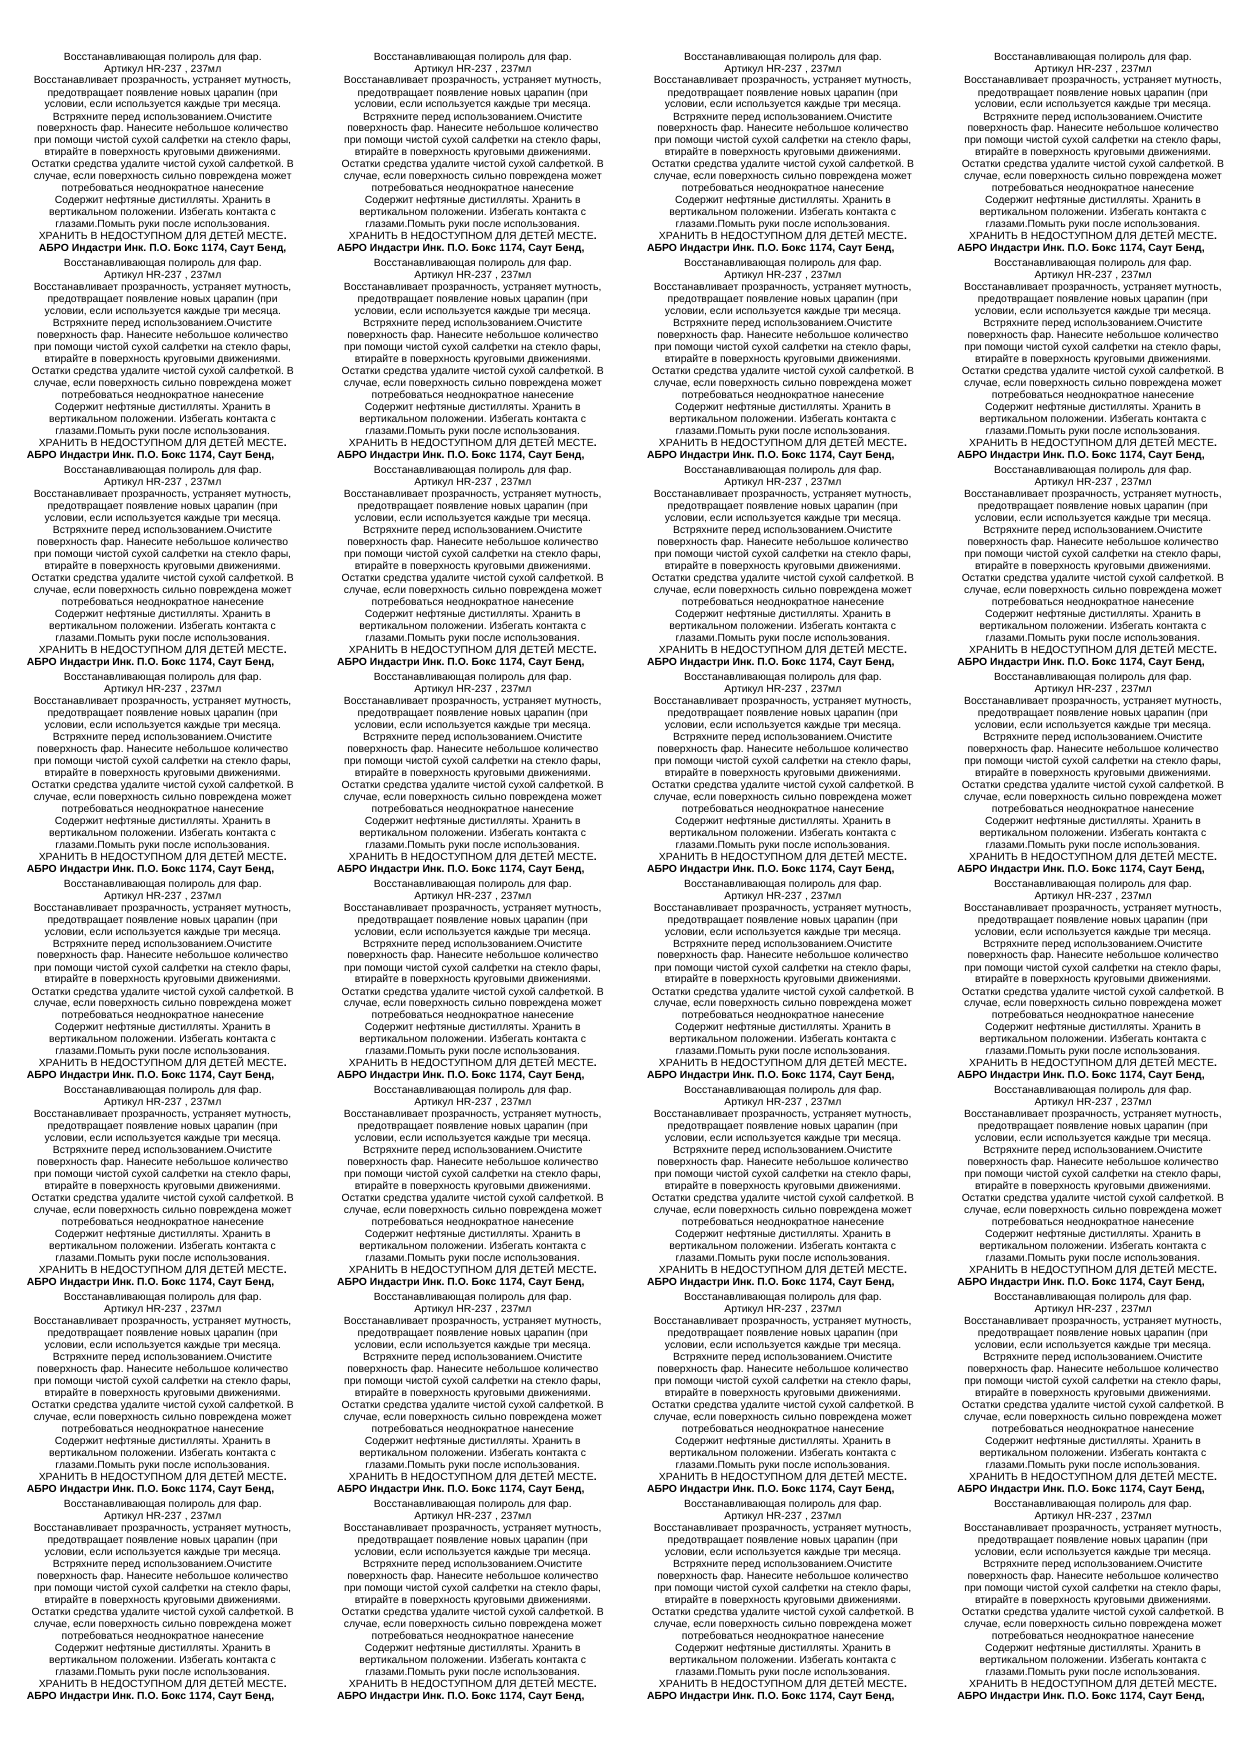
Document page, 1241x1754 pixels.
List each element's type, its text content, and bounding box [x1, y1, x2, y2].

table_cell Восстанавливающая полироль для фар. Артикул HR-237 , 237мл Восстанавливает прозрачность, устраняет мутность, предотвращает появление новых царапин (при условии, если используется каждые три месяца. Встряхните перед использованием.Очистите поверхность фар. Нанесите небольшое количество при помощи чистой сухой салфетки на стекло фары, втирайте в поверхность круговыми движениями. Остатки средства удалите чистой сухой салфеткой. В случае, если поверхность сильно повреждена может потребоваться неоднократное нанесение Содержит нефтяные дистилляты. Хранить в вертикальном положении. Избегать контакта с глазами.Помыть руки после использования. ХРАНИТЬ В НЕДОСТУПНОМ ДЛЯ ДЕТЕЙ МЕСТЕ. АБРО Индастри Инк. П.О. Бокс 1174, Саут Бенд, [309, 877, 619, 1084]
table_cell Восстанавливающая полироль для фар. Артикул HR-237 , 237мл Восстанавливает прозрачность, устраняет мутность, предотвращает появление новых царапин (при условии, если используется каждые три месяца. Встряхните перед использованием.Очистите поверхность фар. Нанесите небольшое количество при помощи чистой сухой салфетки на стекло фары, втирайте в поверхность круговыми движениями. Остатки средства удалите чистой сухой салфеткой. В случае, если поверхность сильно повреждена может потребоваться неоднократное нанесение Содержит нефтяные дистилляты. Хранить в вертикальном положении. Избегать контакта с глазами.Помыть руки после использования. ХРАНИТЬ В НЕДОСТУПНОМ ДЛЯ ДЕТЕЙ МЕСТЕ. АБРО Индастри Инк. П.О. Бокс 1174, Саут Бенд, [929, 1498, 1239, 1704]
table_cell Восстанавливающая полироль для фар. Артикул HR-237 , 237мл Восстанавливает прозрачность, устраняет мутность, предотвращает появление новых царапин (при условии, если используется каждые три месяца. Встряхните перед использованием.Очистите поверхность фар. Нанесите небольшое количество при помощи чистой сухой салфетки на стекло фары, втирайте в поверхность круговыми движениями. Остатки средства удалите чистой сухой салфеткой. В случае, если поверхность сильно повреждена может потребоваться неоднократное нанесение Содержит нефтяные дистилляты. Хранить в вертикальном положении. Избегать контакта с глазами.Помыть руки после использования. ХРАНИТЬ В НЕДОСТУПНОМ ДЛЯ ДЕТЕЙ МЕСТЕ. АБРО Индастри Инк. П.О. Бокс 1174, Саут Бенд, [0, 1498, 308, 1704]
table_cell Восстанавливающая полироль для фар. Артикул HR-237 , 237мл Восстанавливает прозрачность, устраняет мутность, предотвращает появление новых царапин (при условии, если используется каждые три месяца. Встряхните перед использованием.Очистите поверхность фар. Нанесите небольшое количество при помощи чистой сухой салфетки на стекло фары, втирайте в поверхность круговыми движениями. Остатки средства удалите чистой сухой салфеткой. В случае, если поверхность сильно повреждена может потребоваться неоднократное нанесение Содержит нефтяные дистилляты. Хранить в вертикальном положении. Избегать контакта с глазами.Помыть руки после использования. ХРАНИТЬ В НЕДОСТУПНОМ ДЛЯ ДЕТЕЙ МЕСТЕ. АБРО Индастри Инк. П.О. Бокс 1174, Саут Бенд, [309, 1291, 619, 1498]
table_cell Восстанавливающая полироль для фар. Артикул HR-237 , 237мл Восстанавливает прозрачность, устраняет мутность, предотвращает появление новых царапин (при условии, если используется каждые три месяца. Встряхните перед использованием.Очистите поверхность фар. Нанесите небольшое количество при помощи чистой сухой салфетки на стекло фары, втирайте в поверхность круговыми движениями. Остатки средства удалите чистой сухой салфеткой. В случае, если поверхность сильно повреждена может потребоваться неоднократное нанесение Содержит нефтяные дистилляты. Хранить в вертикальном положении. Избегать контакта с глазами.Помыть руки после использования. ХРАНИТЬ В НЕДОСТУПНОМ ДЛЯ ДЕТЕЙ МЕСТЕ. АБРО Индастри Инк. П.О. Бокс 1174, Саут Бенд, [0, 1291, 308, 1498]
table_cell Восстанавливающая полироль для фар. Артикул HR-237 , 237мл Восстанавливает прозрачность, устраняет мутность, предотвращает появление новых царапин (при условии, если используется каждые три месяца. Встряхните перед использованием.Очистите поверхность фар. Нанесите небольшое количество при помощи чистой сухой салфетки на стекло фары, втирайте в поверхность круговыми движениями. Остатки средства удалите чистой сухой салфеткой. В случае, если поверхность сильно повреждена может потребоваться неоднократное нанесение Содержит нефтяные дистилляты. Хранить в вертикальном положении. Избегать контакта с глазами.Помыть руки после использования. ХРАНИТЬ В НЕДОСТУПНОМ ДЛЯ ДЕТЕЙ МЕСТЕ. АБРО Индастри Инк. П.О. Бокс 1174, Саут Бенд, [929, 1084, 1239, 1291]
table_cell Восстанавливающая полироль для фар. Артикул HR-237 , 237мл Восстанавливает прозрачность, устраняет мутность, предотвращает появление новых царапин (при условии, если используется каждые три месяца. Встряхните перед использованием.Очистите поверхность фар. Нанесите небольшое количество при помощи чистой сухой салфетки на стекло фары, втирайте в поверхность круговыми движениями. Остатки средства удалите чистой сухой салфеткой. В случае, если поверхность сильно повреждена может потребоваться неоднократное нанесение Содержит нефтяные дистилляты. Хранить в вертикальном положении. Избегать контакта с глазами.Помыть руки после использования. ХРАНИТЬ В НЕДОСТУПНОМ ДЛЯ ДЕТЕЙ МЕСТЕ. АБРО Индастри Инк. П.О. Бокс 1174, Саут Бенд, [619, 877, 929, 1084]
table_cell Восстанавливающая полироль для фар. Артикул HR-237 , 237мл Восстанавливает прозрачность, устраняет мутность, предотвращает появление новых царапин (при условии, если используется каждые три месяца. Встряхните перед использованием.Очистите поверхность фар. Нанесите небольшое количество при помощи чистой сухой салфетки на стекло фары, втирайте в поверхность круговыми движениями. Остатки средства удалите чистой сухой салфеткой. В случае, если поверхность сильно повреждена может потребоваться неоднократное нанесение Содержит нефтяные дистилляты. Хранить в вертикальном положении. Избегать контакта с глазами.Помыть руки после использования. ХРАНИТЬ В НЕДОСТУПНОМ ДЛЯ ДЕТЕЙ МЕСТЕ. АБРО Индастри Инк. П.О. Бокс 1174, Саут Бенд, [619, 671, 929, 877]
table_cell Восстанавливающая полироль для фар. Артикул HR-237 , 237мл Восстанавливает прозрачность, устраняет мутность, предотвращает появление новых царапин (при условии, если используется каждые три месяца. Встряхните перед использованием.Очистите поверхность фар. Нанесите небольшое количество при помощи чистой сухой салфетки на стекло фары, втирайте в поверхность круговыми движениями. Остатки средства удалите чистой сухой салфеткой. В случае, если поверхность сильно повреждена может потребоваться неоднократное нанесение Содержит нефтяные дистилляты. Хранить в вертикальном положении. Избегать контакта с глазами.Помыть руки после использования. ХРАНИТЬ В НЕДОСТУПНОМ ДЛЯ ДЕТЕЙ МЕСТЕ. АБРО Индастри Инк. П.О. Бокс 1174, Саут Бенд, [929, 1291, 1239, 1498]
table_cell Восстанавливающая полироль для фар. Артикул HR-237 , 237мл Восстанавливает прозрачность, устраняет мутность, предотвращает появление новых царапин (при условии, если используется каждые три месяца. Встряхните перед использованием.Очистите поверхность фар. Нанесите небольшое количество при помощи чистой сухой салфетки на стекло фары, втирайте в поверхность круговыми движениями. Остатки средства удалите чистой сухой салфеткой. В случае, если поверхность сильно повреждена может потребоваться неоднократное нанесение Содержит нефтяные дистилляты. Хранить в вертикальном положении. Избегать контакта с глазами.Помыть руки после использования. ХРАНИТЬ В НЕДОСТУПНОМ ДЛЯ ДЕТЕЙ МЕСТЕ. АБРО Индастри Инк. П.О. Бокс 1174, Саут Бенд, [929, 877, 1239, 1084]
table_cell Восстанавливающая полироль для фар. Артикул HR-237 , 237мл Восстанавливает прозрачность, устраняет мутность, предотвращает появление новых царапин (при условии, если используется каждые три месяца. Встряхните перед использованием.Очистите поверхность фар. Нанесите небольшое количество при помощи чистой сухой салфетки на стекло фары, втирайте в поверхность круговыми движениями. Остатки средства удалите чистой сухой салфеткой. В случае, если поверхность сильно повреждена может потребоваться неоднократное нанесение Содержит нефтяные дистилляты. Хранить в вертикальном положении. Избегать контакта с глазами.Помыть руки после использования. ХРАНИТЬ В НЕДОСТУПНОМ ДЛЯ ДЕТЕЙ МЕСТЕ. АБРО Индастри Инк. П.О. Бокс 1174, Саут Бенд, [0, 257, 308, 464]
table_header Восстанавливающая полироль для фар. Артикул HR-237 , 237мл Восстанавливает прозрачность, устраняет мутность, предотвращает появление новых царапин (при условии, если используется каждые три месяца. Встряхните перед использованием.Очистите поверхность фар. Нанесите небольшое количество при помощи чистой сухой салфетки на стекло фары, втирайте в поверхность круговыми движениями. Остатки средства удалите чистой сухой салфеткой. В случае, если поверхность сильно повреждена может потребоваться неоднократное нанесение Содержит нефтяные дистилляты. Хранить в вертикальном положении. Избегать контакта с глазами.Помыть руки после использования. ХРАНИТЬ В НЕДОСТУПНОМ ДЛЯ ДЕТЕЙ МЕСТЕ. АБРО Индастри Инк. П.О. Бокс 1174, Саут Бенд, [619, 50, 929, 257]
table_cell Восстанавливающая полироль для фар. Артикул HR-237 , 237мл Восстанавливает прозрачность, устраняет мутность, предотвращает появление новых царапин (при условии, если используется каждые три месяца. Встряхните перед использованием.Очистите поверхность фар. Нанесите небольшое количество при помощи чистой сухой салфетки на стекло фары, втирайте в поверхность круговыми движениями. Остатки средства удалите чистой сухой салфеткой. В случае, если поверхность сильно повреждена может потребоваться неоднократное нанесение Содержит нефтяные дистилляты. Хранить в вертикальном положении. Избегать контакта с глазами.Помыть руки после использования. ХРАНИТЬ В НЕДОСТУПНОМ ДЛЯ ДЕТЕЙ МЕСТЕ. АБРО Индастри Инк. П.О. Бокс 1174, Саут Бенд, [929, 671, 1239, 877]
table_cell Восстанавливающая полироль для фар. Артикул HR-237 , 237мл Восстанавливает прозрачность, устраняет мутность, предотвращает появление новых царапин (при условии, если используется каждые три месяца. Встряхните перед использованием.Очистите поверхность фар. Нанесите небольшое количество при помощи чистой сухой салфетки на стекло фары, втирайте в поверхность круговыми движениями. Остатки средства удалите чистой сухой салфеткой. В случае, если поверхность сильно повреждена может потребоваться неоднократное нанесение Содержит нефтяные дистилляты. Хранить в вертикальном положении. Избегать контакта с глазами.Помыть руки после использования. ХРАНИТЬ В НЕДОСТУПНОМ ДЛЯ ДЕТЕЙ МЕСТЕ. АБРО Индастри Инк. П.О. Бокс 1174, Саут Бенд, [0, 877, 308, 1084]
table_cell Восстанавливающая полироль для фар. Артикул HR-237 , 237мл Восстанавливает прозрачность, устраняет мутность, предотвращает появление новых царапин (при условии, если используется каждые три месяца. Встряхните перед использованием.Очистите поверхность фар. Нанесите небольшое количество при помощи чистой сухой салфетки на стекло фары, втирайте в поверхность круговыми движениями. Остатки средства удалите чистой сухой салфеткой. В случае, если поверхность сильно повреждена может потребоваться неоднократное нанесение Содержит нефтяные дистилляты. Хранить в вертикальном положении. Избегать контакта с глазами.Помыть руки после использования. ХРАНИТЬ В НЕДОСТУПНОМ ДЛЯ ДЕТЕЙ МЕСТЕ. АБРО Индастри Инк. П.О. Бокс 1174, Саут Бенд, [0, 464, 308, 671]
table_header Восстанавливающая полироль для фар. Артикул HR-237 , 237мл Восстанавливает прозрачность, устраняет мутность, предотвращает появление новых царапин (при условии, если используется каждые три месяца. Встряхните перед использованием.Очистите поверхность фар. Нанесите небольшое количество при помощи чистой сухой салфетки на стекло фары, втирайте в поверхность круговыми движениями. Остатки средства удалите чистой сухой салфеткой. В случае, если поверхность сильно повреждена может потребоваться неоднократное нанесение Содержит нефтяные дистилляты. Хранить в вертикальном положении. Избегать контакта с глазами.Помыть руки после использования. ХРАНИТЬ В НЕДОСТУПНОМ ДЛЯ ДЕТЕЙ МЕСТЕ. АБРО Индастри Инк. П.О. Бокс 1174, Саут Бенд, [929, 50, 1239, 257]
table_cell Восстанавливающая полироль для фар. Артикул HR-237 , 237мл Восстанавливает прозрачность, устраняет мутность, предотвращает появление новых царапин (при условии, если используется каждые три месяца. Встряхните перед использованием.Очистите поверхность фар. Нанесите небольшое количество при помощи чистой сухой салфетки на стекло фары, втирайте в поверхность круговыми движениями. Остатки средства удалите чистой сухой салфеткой. В случае, если поверхность сильно повреждена может потребоваться неоднократное нанесение Содержит нефтяные дистилляты. Хранить в вертикальном положении. Избегать контакта с глазами.Помыть руки после использования. ХРАНИТЬ В НЕДОСТУПНОМ ДЛЯ ДЕТЕЙ МЕСТЕ. АБРО Индастри Инк. П.О. Бокс 1174, Саут Бенд, [619, 464, 929, 671]
table_cell Восстанавливающая полироль для фар. Артикул HR-237 , 237мл Восстанавливает прозрачность, устраняет мутность, предотвращает появление новых царапин (при условии, если используется каждые три месяца. Встряхните перед использованием.Очистите поверхность фар. Нанесите небольшое количество при помощи чистой сухой салфетки на стекло фары, втирайте в поверхность круговыми движениями. Остатки средства удалите чистой сухой салфеткой. В случае, если поверхность сильно повреждена может потребоваться неоднократное нанесение Содержит нефтяные дистилляты. Хранить в вертикальном положении. Избегать контакта с глазами.Помыть руки после использования. ХРАНИТЬ В НЕДОСТУПНОМ ДЛЯ ДЕТЕЙ МЕСТЕ. АБРО Индастри Инк. П.О. Бокс 1174, Саут Бенд, [929, 257, 1239, 464]
table_header Восстанавливающая полироль для фар. Артикул HR-237 , 237мл Восстанавливает прозрачность, устраняет мутность, предотвращает появление новых царапин (при условии, если используется каждые три месяца. Встряхните перед использованием.Очистите поверхность фар. Нанесите небольшое количество при помощи чистой сухой салфетки на стекло фары, втирайте в поверхность круговыми движениями. Остатки средства удалите чистой сухой салфеткой. В случае, если поверхность сильно повреждена может потребоваться неоднократное нанесение Содержит нефтяные дистилляты. Хранить в вертикальном положении. Избегать контакта с глазами.Помыть руки после использования. ХРАНИТЬ В НЕДОСТУПНОМ ДЛЯ ДЕТЕЙ МЕСТЕ. АБРО Индастри Инк. П.О. Бокс 1174, Саут Бенд, [0, 50, 308, 257]
table_cell Восстанавливающая полироль для фар. Артикул HR-237 , 237мл Восстанавливает прозрачность, устраняет мутность, предотвращает появление новых царапин (при условии, если используется каждые три месяца. Встряхните перед использованием.Очистите поверхность фар. Нанесите небольшое количество при помощи чистой сухой салфетки на стекло фары, втирайте в поверхность круговыми движениями. Остатки средства удалите чистой сухой салфеткой. В случае, если поверхность сильно повреждена может потребоваться неоднократное нанесение Содержит нефтяные дистилляты. Хранить в вертикальном положении. Избегать контакта с глазами.Помыть руки после использования. ХРАНИТЬ В НЕДОСТУПНОМ ДЛЯ ДЕТЕЙ МЕСТЕ. АБРО Индастри Инк. П.О. Бокс 1174, Саут Бенд, [619, 257, 929, 464]
table_cell Восстанавливающая полироль для фар. Артикул HR-237 , 237мл Восстанавливает прозрачность, устраняет мутность, предотвращает появление новых царапин (при условии, если используется каждые три месяца. Встряхните перед использованием.Очистите поверхность фар. Нанесите небольшое количество при помощи чистой сухой салфетки на стекло фары, втирайте в поверхность круговыми движениями. Остатки средства удалите чистой сухой салфеткой. В случае, если поверхность сильно повреждена может потребоваться неоднократное нанесение Содержит нефтяные дистилляты. Хранить в вертикальном положении. Избегать контакта с глазами.Помыть руки после использования. ХРАНИТЬ В НЕДОСТУПНОМ ДЛЯ ДЕТЕЙ МЕСТЕ. АБРО Индастри Инк. П.О. Бокс 1174, Саут Бенд, [619, 1084, 929, 1291]
table_cell Восстанавливающая полироль для фар. Артикул HR-237 , 237мл Восстанавливает прозрачность, устраняет мутность, предотвращает появление новых царапин (при условии, если используется каждые три месяца. Встряхните перед использованием.Очистите поверхность фар. Нанесите небольшое количество при помощи чистой сухой салфетки на стекло фары, втирайте в поверхность круговыми движениями. Остатки средства удалите чистой сухой салфеткой. В случае, если поверхность сильно повреждена может потребоваться неоднократное нанесение Содержит нефтяные дистилляты. Хранить в вертикальном положении. Избегать контакта с глазами.Помыть руки после использования. ХРАНИТЬ В НЕДОСТУПНОМ ДЛЯ ДЕТЕЙ МЕСТЕ. АБРО Индастри Инк. П.О. Бокс 1174, Саут Бенд, [619, 1291, 929, 1498]
table_cell Восстанавливающая полироль для фар. Артикул HR-237 , 237мл Восстанавливает прозрачность, устраняет мутность, предотвращает появление новых царапин (при условии, если используется каждые три месяца. Встряхните перед использованием.Очистите поверхность фар. Нанесите небольшое количество при помощи чистой сухой салфетки на стекло фары, втирайте в поверхность круговыми движениями. Остатки средства удалите чистой сухой салфеткой. В случае, если поверхность сильно повреждена может потребоваться неоднократное нанесение Содержит нефтяные дистилляты. Хранить в вертикальном положении. Избегать контакта с глазами.Помыть руки после использования. ХРАНИТЬ В НЕДОСТУПНОМ ДЛЯ ДЕТЕЙ МЕСТЕ. АБРО Индастри Инк. П.О. Бокс 1174, Саут Бенд, [929, 464, 1239, 671]
table_cell Восстанавливающая полироль для фар. Артикул HR-237 , 237мл Восстанавливает прозрачность, устраняет мутность, предотвращает появление новых царапин (при условии, если используется каждые три месяца. Встряхните перед использованием.Очистите поверхность фар. Нанесите небольшое количество при помощи чистой сухой салфетки на стекло фары, втирайте в поверхность круговыми движениями. Остатки средства удалите чистой сухой салфеткой. В случае, если поверхность сильно повреждена может потребоваться неоднократное нанесение Содержит нефтяные дистилляты. Хранить в вертикальном положении. Избегать контакта с глазами.Помыть руки после использования. ХРАНИТЬ В НЕДОСТУПНОМ ДЛЯ ДЕТЕЙ МЕСТЕ. АБРО Индастри Инк. П.О. Бокс 1174, Саут Бенд, [309, 1084, 619, 1291]
table_header Восстанавливающая полироль для фар. Артикул HR-237 , 237мл Восстанавливает прозрачность, устраняет мутность, предотвращает появление новых царапин (при условии, если используется каждые три месяца. Встряхните перед использованием.Очистите поверхность фар. Нанесите небольшое количество при помощи чистой сухой салфетки на стекло фары, втирайте в поверхность круговыми движениями. Остатки средства удалите чистой сухой салфеткой. В случае, если поверхность сильно повреждена может потребоваться неоднократное нанесение Содержит нефтяные дистилляты. Хранить в вертикальном положении. Избегать контакта с глазами.Помыть руки после использования. ХРАНИТЬ В НЕДОСТУПНОМ ДЛЯ ДЕТЕЙ МЕСТЕ. АБРО Индастри Инк. П.О. Бокс 1174, Саут Бенд, [309, 50, 619, 257]
table_cell Восстанавливающая полироль для фар. Артикул HR-237 , 237мл Восстанавливает прозрачность, устраняет мутность, предотвращает появление новых царапин (при условии, если используется каждые три месяца. Встряхните перед использованием.Очистите поверхность фар. Нанесите небольшое количество при помощи чистой сухой салфетки на стекло фары, втирайте в поверхность круговыми движениями. Остатки средства удалите чистой сухой салфеткой. В случае, если поверхность сильно повреждена может потребоваться неоднократное нанесение Содержит нефтяные дистилляты. Хранить в вертикальном положении. Избегать контакта с глазами.Помыть руки после использования. ХРАНИТЬ В НЕДОСТУПНОМ ДЛЯ ДЕТЕЙ МЕСТЕ. АБРО Индастри Инк. П.О. Бокс 1174, Саут Бенд, [309, 257, 619, 464]
table_cell Восстанавливающая полироль для фар. Артикул HR-237 , 237мл Восстанавливает прозрачность, устраняет мутность, предотвращает появление новых царапин (при условии, если используется каждые три месяца. Встряхните перед использованием.Очистите поверхность фар. Нанесите небольшое количество при помощи чистой сухой салфетки на стекло фары, втирайте в поверхность круговыми движениями. Остатки средства удалите чистой сухой салфеткой. В случае, если поверхность сильно повреждена может потребоваться неоднократное нанесение Содержит нефтяные дистилляты. Хранить в вертикальном положении. Избегать контакта с глазами.Помыть руки после использования. ХРАНИТЬ В НЕДОСТУПНОМ ДЛЯ ДЕТЕЙ МЕСТЕ. АБРО Индастри Инк. П.О. Бокс 1174, Саут Бенд, [619, 1498, 929, 1704]
table_cell Восстанавливающая полироль для фар. Артикул HR-237 , 237мл Восстанавливает прозрачность, устраняет мутность, предотвращает появление новых царапин (при условии, если используется каждые три месяца. Встряхните перед использованием.Очистите поверхность фар. Нанесите небольшое количество при помощи чистой сухой салфетки на стекло фары, втирайте в поверхность круговыми движениями. Остатки средства удалите чистой сухой салфеткой. В случае, если поверхность сильно повреждена может потребоваться неоднократное нанесение Содержит нефтяные дистилляты. Хранить в вертикальном положении. Избегать контакта с глазами.Помыть руки после использования. ХРАНИТЬ В НЕДОСТУПНОМ ДЛЯ ДЕТЕЙ МЕСТЕ. АБРО Индастри Инк. П.О. Бокс 1174, Саут Бенд, [309, 671, 619, 877]
table_cell Восстанавливающая полироль для фар. Артикул HR-237 , 237мл Восстанавливает прозрачность, устраняет мутность, предотвращает появление новых царапин (при условии, если используется каждые три месяца. Встряхните перед использованием.Очистите поверхность фар. Нанесите небольшое количество при помощи чистой сухой салфетки на стекло фары, втирайте в поверхность круговыми движениями. Остатки средства удалите чистой сухой салфеткой. В случае, если поверхность сильно повреждена может потребоваться неоднократное нанесение Содержит нефтяные дистилляты. Хранить в вертикальном положении. Избегать контакта с глазами.Помыть руки после использования. ХРАНИТЬ В НЕДОСТУПНОМ ДЛЯ ДЕТЕЙ МЕСТЕ. АБРО Индастри Инк. П.О. Бокс 1174, Саут Бенд, [309, 464, 619, 671]
table_cell Восстанавливающая полироль для фар. Артикул HR-237 , 237мл Восстанавливает прозрачность, устраняет мутность, предотвращает появление новых царапин (при условии, если используется каждые три месяца. Встряхните перед использованием.Очистите поверхность фар. Нанесите небольшое количество при помощи чистой сухой салфетки на стекло фары, втирайте в поверхность круговыми движениями. Остатки средства удалите чистой сухой салфеткой. В случае, если поверхность сильно повреждена может потребоваться неоднократное нанесение Содержит нефтяные дистилляты. Хранить в вертикальном положении. Избегать контакта с глазами.Помыть руки после использования. ХРАНИТЬ В НЕДОСТУПНОМ ДЛЯ ДЕТЕЙ МЕСТЕ. АБРО Индастри Инк. П.О. Бокс 1174, Саут Бенд, [309, 1498, 619, 1704]
table_cell Восстанавливающая полироль для фар. Артикул HR-237 , 237мл Восстанавливает прозрачность, устраняет мутность, предотвращает появление новых царапин (при условии, если используется каждые три месяца. Встряхните перед использованием.Очистите поверхность фар. Нанесите небольшое количество при помощи чистой сухой салфетки на стекло фары, втирайте в поверхность круговыми движениями. Остатки средства удалите чистой сухой салфеткой. В случае, если поверхность сильно повреждена может потребоваться неоднократное нанесение Содержит нефтяные дистилляты. Хранить в вертикальном положении. Избегать контакта с глазами.Помыть руки после использования. ХРАНИТЬ В НЕДОСТУПНОМ ДЛЯ ДЕТЕЙ МЕСТЕ. АБРО Индастри Инк. П.О. Бокс 1174, Саут Бенд, [0, 671, 308, 877]
table_cell Восстанавливающая полироль для фар. Артикул HR-237 , 237мл Восстанавливает прозрачность, устраняет мутность, предотвращает появление новых царапин (при условии, если используется каждые три месяца. Встряхните перед использованием.Очистите поверхность фар. Нанесите небольшое количество при помощи чистой сухой салфетки на стекло фары, втирайте в поверхность круговыми движениями. Остатки средства удалите чистой сухой салфеткой. В случае, если поверхность сильно повреждена может потребоваться неоднократное нанесение Содержит нефтяные дистилляты. Хранить в вертикальном положении. Избегать контакта с глазами.Помыть руки после использования. ХРАНИТЬ В НЕДОСТУПНОМ ДЛЯ ДЕТЕЙ МЕСТЕ. АБРО Индастри Инк. П.О. Бокс 1174, Саут Бенд, [0, 1084, 308, 1291]
